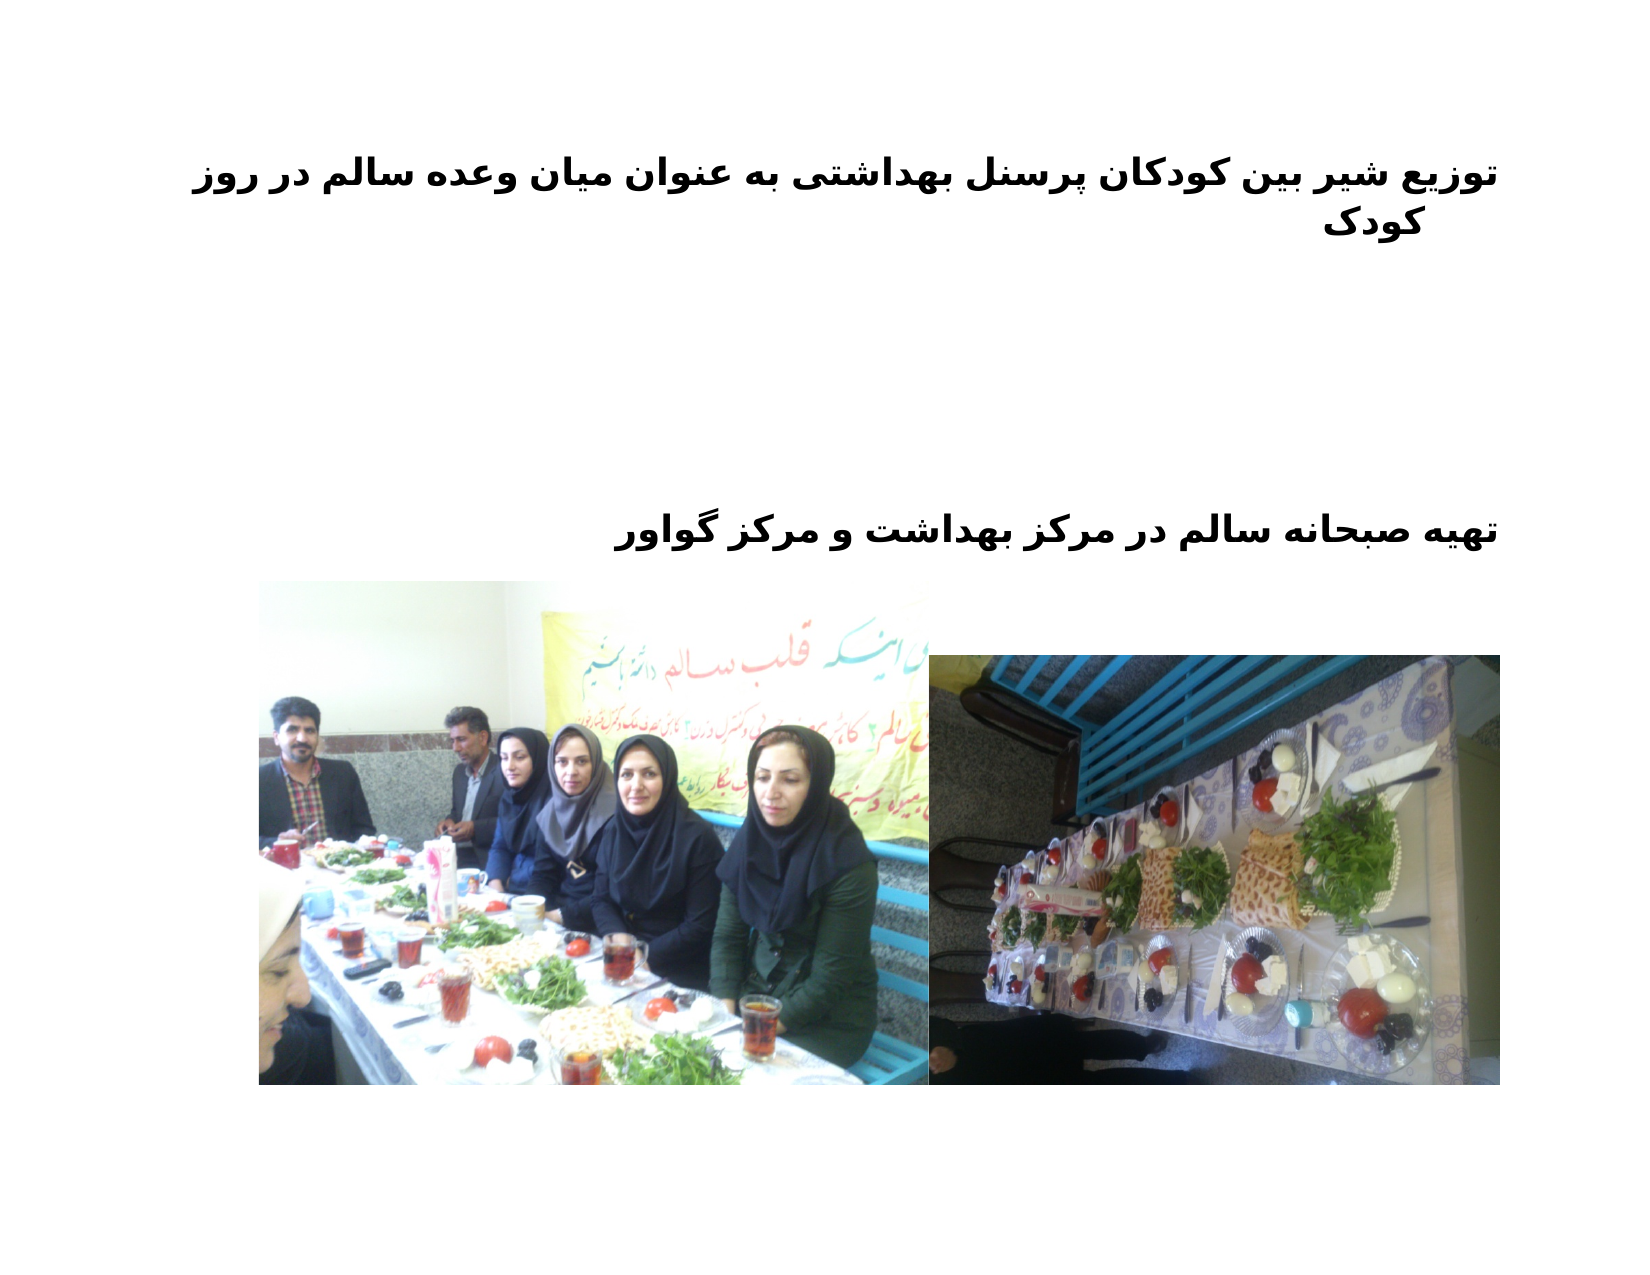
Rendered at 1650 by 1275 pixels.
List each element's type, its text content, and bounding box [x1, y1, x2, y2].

picture [258, 581, 1500, 1085]
text توزیع شیر بین کودکان پرسنل بهداشتی به عنوان میان وعده سالم در روز کودک [150, 150, 1500, 243]
text تهیه صبحانه سالم در مرکز بهداشت و مرکز گواور [150, 507, 1500, 550]
